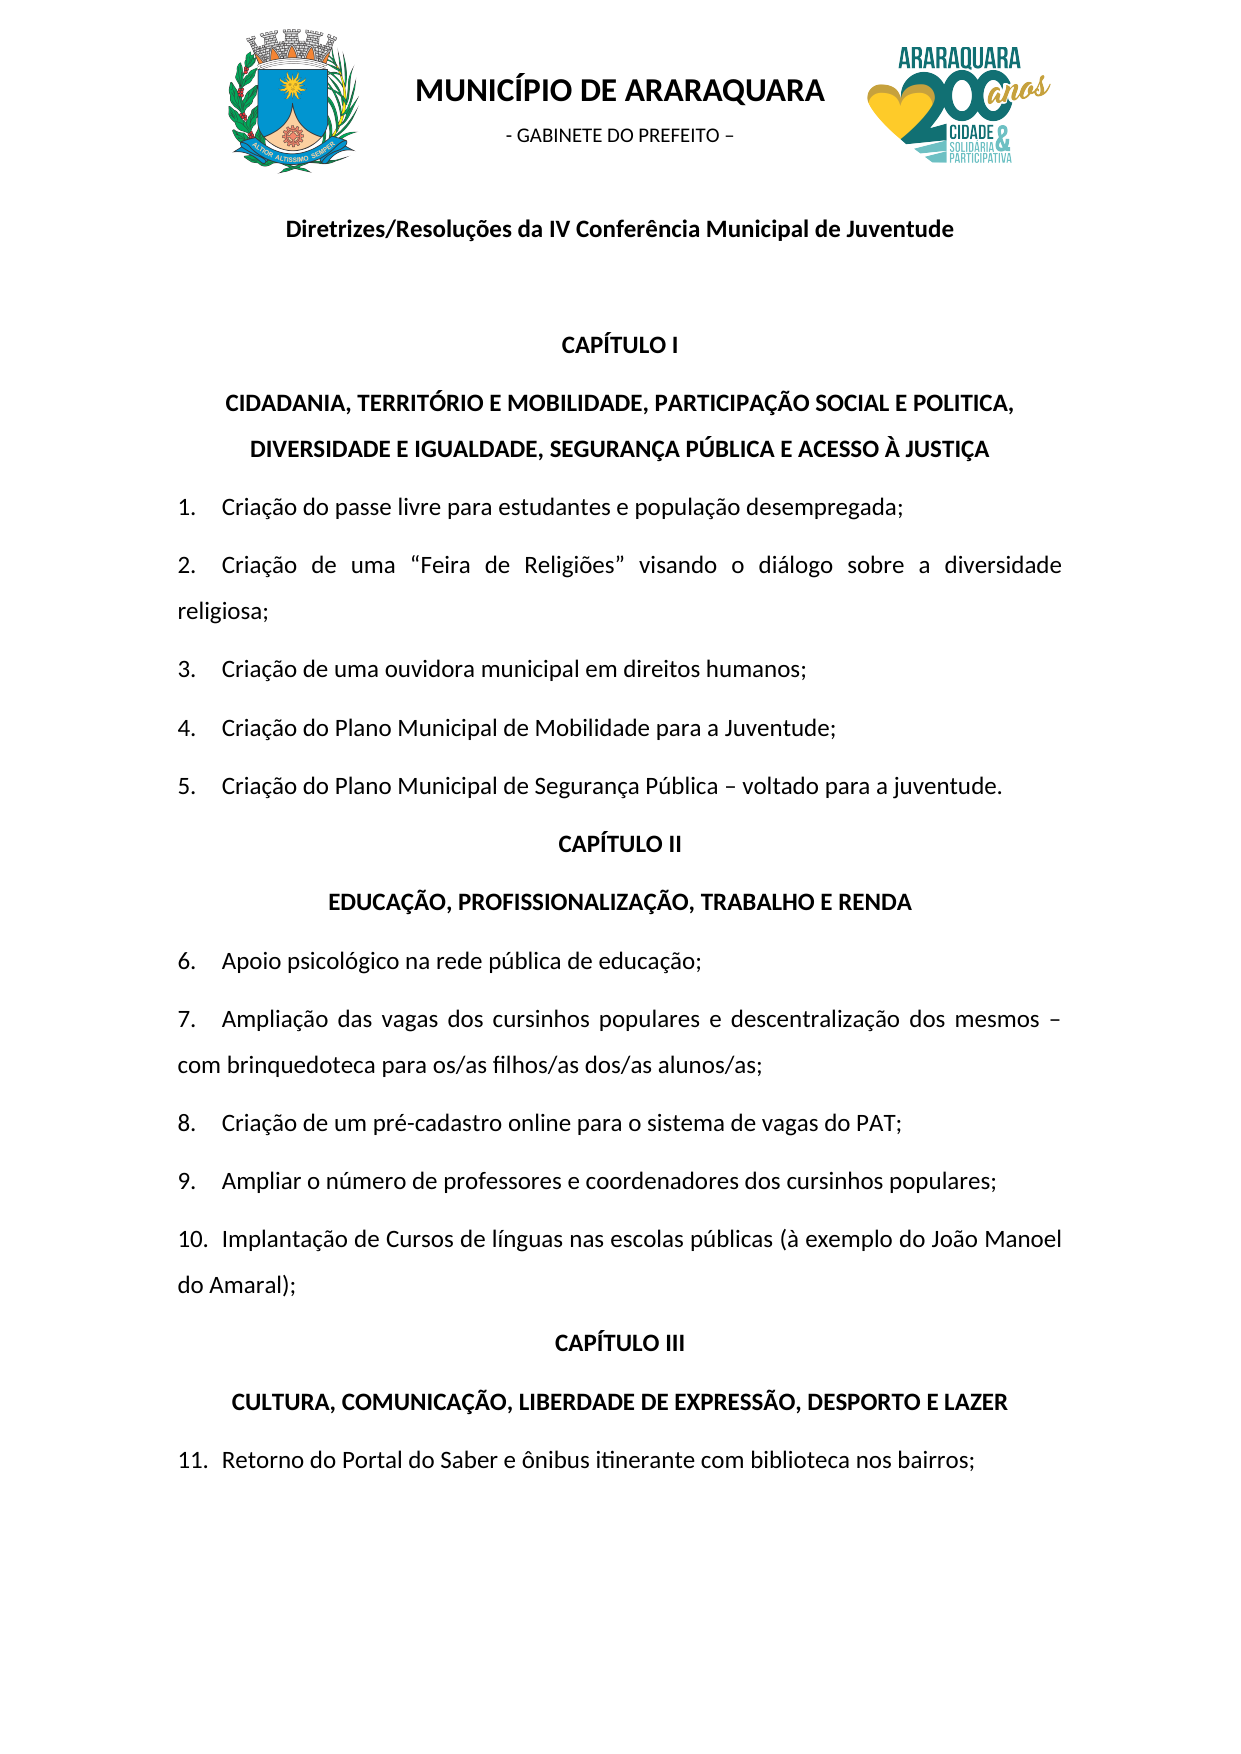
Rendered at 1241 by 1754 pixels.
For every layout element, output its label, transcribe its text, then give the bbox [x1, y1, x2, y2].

list CAPÍTULO II [177, 828, 1063, 859]
list Criação do passe livre para estudantes e população desempregada; [177, 491, 1063, 522]
picture [228, 29, 360, 174]
list Criação de uma ouvidora municipal em direitos humanos; [177, 654, 1063, 684]
text CIDADANIA, TERRITÓRIO E MOBILIDADE, PARTICIPAÇÃO SOCIAL E POLITICA, DIVERSIDADE E IGUALDADE, SEGURANÇA PÚBLICA E ACESSO À JUSTIÇA [177, 387, 1063, 464]
picture [867, 47, 1051, 163]
list Retorno do Portal do Saber e ônibus itinerante com biblioteca nos bairros; [177, 1444, 1063, 1474]
list Criação de um pré-cadastro online para o sistema de vagas do PAT; [177, 1107, 1063, 1137]
text CAPÍTULO I [177, 329, 1063, 360]
list CULTURA, COMUNICAÇÃO, LIBERDADE DE EXPRESSÃO, DESPORTO E LAZER [177, 1386, 1063, 1416]
list CAPÍTULO III [177, 1327, 1063, 1358]
list Apoio psicológico na rede pública de educação; [177, 945, 1063, 975]
list Diretrizes/Resoluções da IV Conferência Municipal de Juventude [177, 213, 1063, 243]
list Ampliação das vagas dos cursinhos populares e descentralização dos mesmos – com brinquedoteca para os/as filhos/as dos/as alunos/as; [177, 1003, 1063, 1079]
list Criação do Plano Municipal de Segurança Pública – voltado para a juventude. [177, 770, 1063, 801]
list EDUCAÇÃO, PROFISSIONALIZAÇÃO, TRABALHO E RENDA [177, 887, 1063, 917]
list Implantação de Cursos de línguas nas escolas públicas (à exemplo do João Manoel do Amaral); [177, 1223, 1063, 1300]
list Ampliar o número de professores e coordenadores dos cursinhos populares; [177, 1165, 1063, 1196]
list Criação de uma “Feira de Religiões” visando o diálogo sobre a diversidade religiosa; [177, 550, 1063, 626]
list Criação do Plano Municipal de Mobilidade para a Juventude; [177, 712, 1063, 742]
